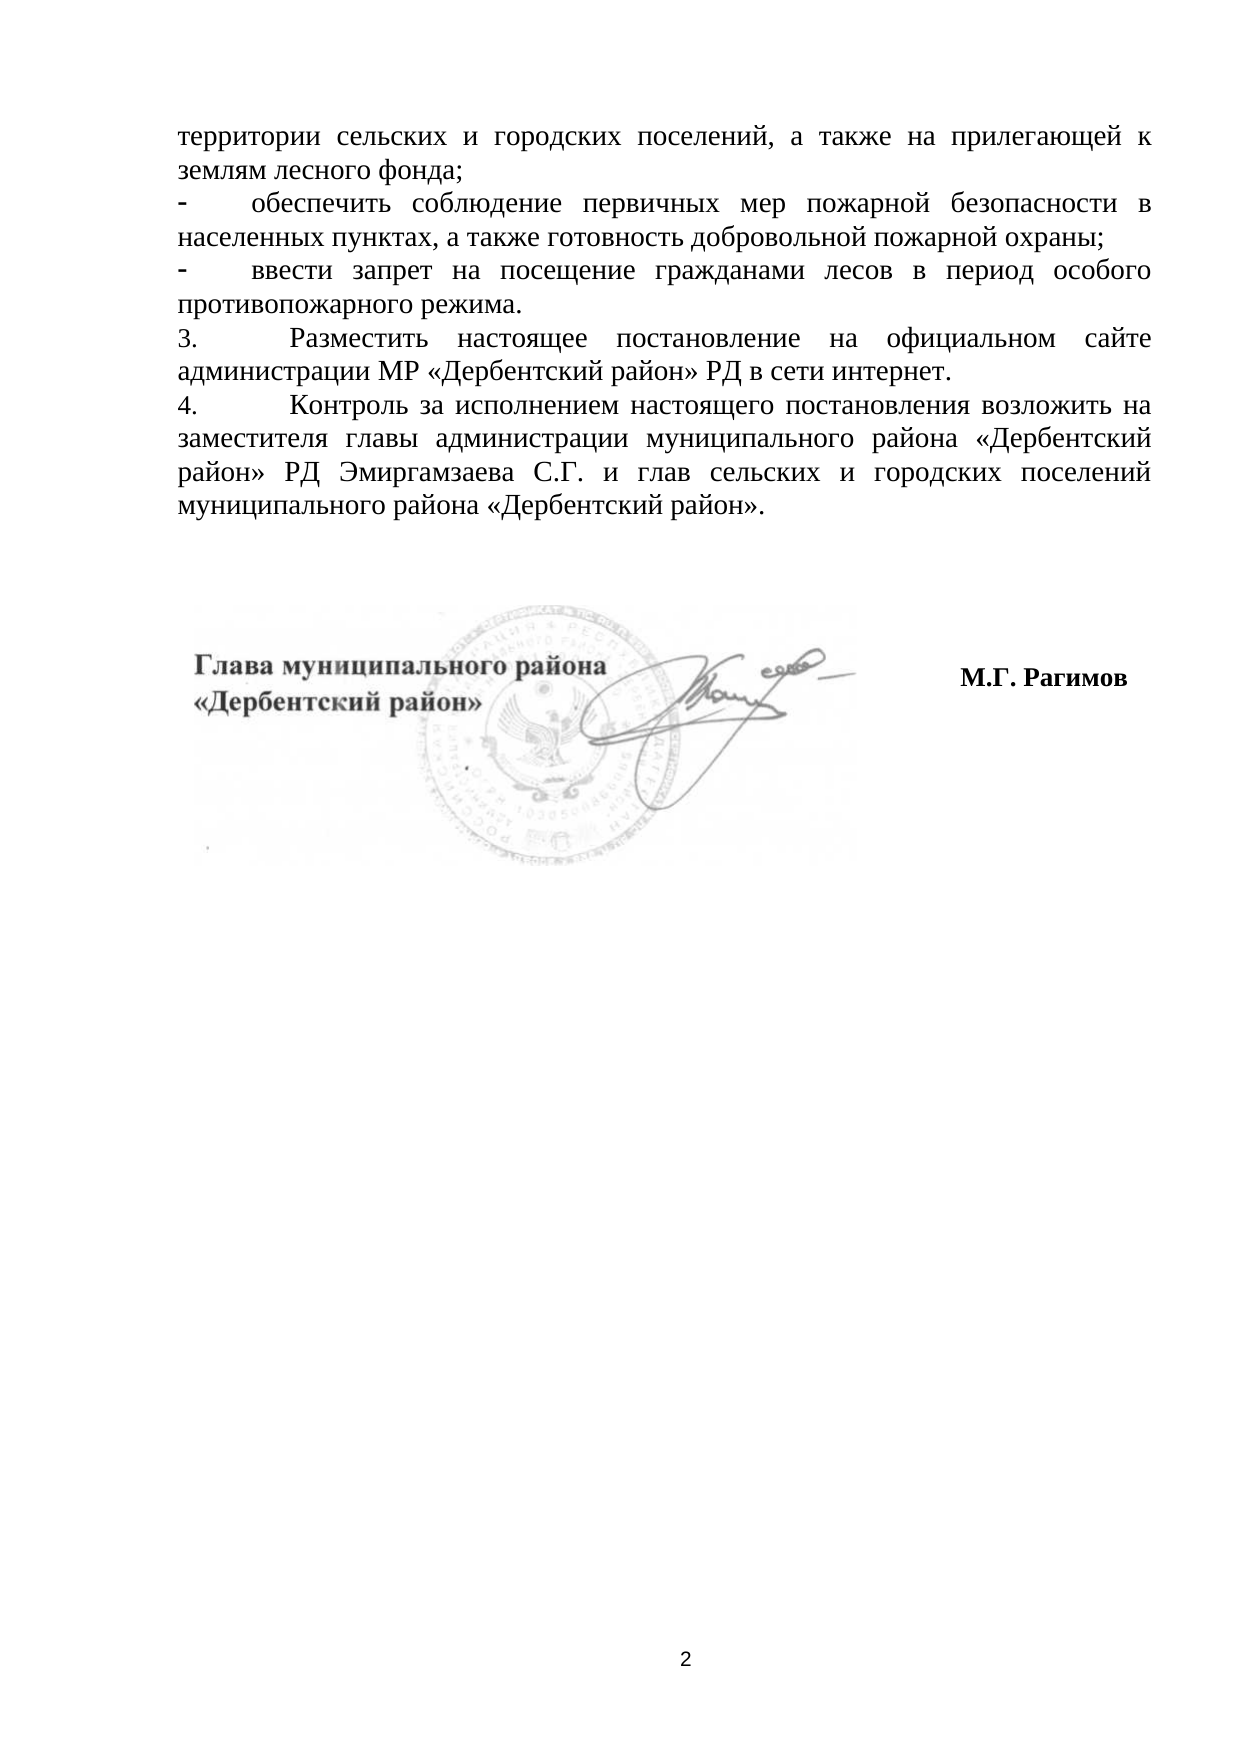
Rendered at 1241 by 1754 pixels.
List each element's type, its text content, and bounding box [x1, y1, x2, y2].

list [177, 118, 1152, 185]
list Разместить настоящее постановление на официальном сайте администрации МР «Дербентский район» РД в сети интернет. [177, 320, 1152, 387]
list обеспечить соблюдение первичных мер пожарной безопасности в населенных пунктах, а также готовность добровольной пожарной охраны; [177, 185, 1152, 252]
list Контроль за исполнением настоящего постановления возложить на заместителя главы администрации муниципального района «Дербентский район» РД Эмиргамзаева С.Г. и глав сельских и городских поселений муниципального района «Дербентский район». [177, 387, 1152, 521]
list ввести запрет на посещение гражданами лесов в период особого противопожарного режима. [177, 252, 1152, 320]
picture [193, 605, 857, 866]
